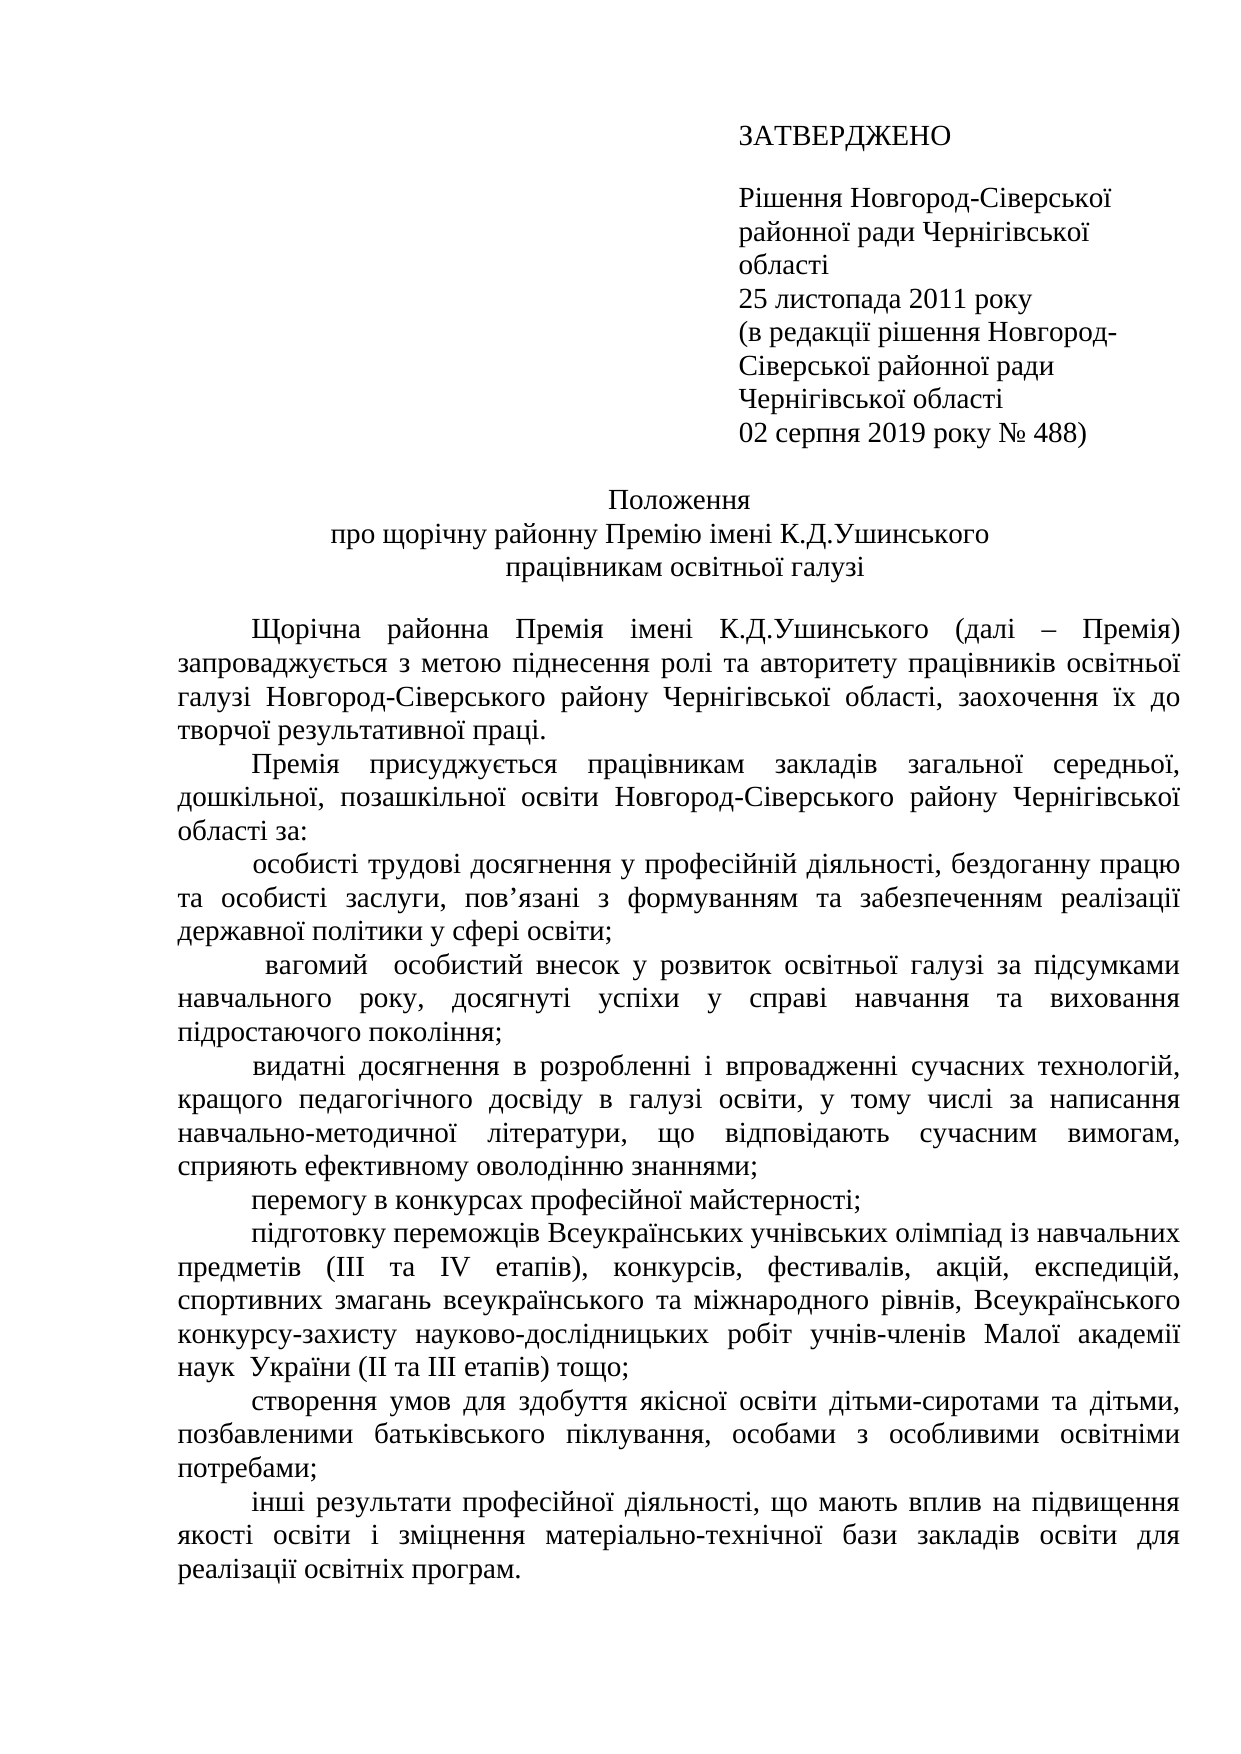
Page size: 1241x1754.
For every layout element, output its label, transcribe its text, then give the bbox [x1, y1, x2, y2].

text перемогу в конкурсах професійної майстерності; [177, 1182, 1181, 1215]
text вагомий особистий внесок у розвиток освітньої галузі за підсумками навчального року, досягнуті успіхи у справі навчання та виховання підростаючого покоління; [177, 947, 1181, 1048]
text видатні досягнення в розробленні і впровадженні сучасних технологій, кращого педагогічного досвіду в галузі освіти, у тому числі за написання навчально-методичної літератури, що відповідають сучасним вимогам, сприяють ефективному оволодінню знаннями; [177, 1048, 1181, 1182]
text створення умов для здобуття якісної освіти дітьми-сиротами та дітьми, позбавленими батьківського піклування, особами з особливими освітніми потребами; [177, 1383, 1181, 1484]
text про щорічну районну Премію імені К.Д.Ушинського [177, 516, 1181, 549]
text Премія присуджується працівникам закладів загальної середньої, дошкільної, позашкільної освіти Новгород-Сіверського району Чернігівської області за: [177, 746, 1181, 846]
text працівникам освітньої галузі [177, 549, 1181, 583]
text особисті трудові досягнення у професійній діяльності, бездоганну працю та особисті заслуги, пов’язані з формуванням та забезпеченням реалізації державної політики у сфері освіти; [177, 846, 1181, 947]
text Щорічна районна Премія імені К.Д.Ушинського (далі – Премія) запроваджується з метою піднесення ролі та авторитету працівників освітньої галузі Новгород-Сіверського району Чернігівської області, заохочення їх до творчої результативної праці. [177, 612, 1181, 746]
text Рішення Новгород-Сіверської районної ради Чернігівської області [738, 180, 1181, 281]
text 02 серпня 2019 року № 488) [177, 415, 1181, 449]
text (в редакції рішення Новгород- Сіверської районної ради Чернігівської області [177, 314, 1181, 415]
text ЗАТВЕРДЖЕНО [738, 118, 1181, 152]
text 25 листопада 2011 року [177, 281, 1181, 314]
text Положення [177, 482, 1181, 516]
text підготовку переможців Всеукраїнських учнівських олімпіад із навчальних предметів (ІІІ та ІV етапів), конкурсів, фестивалів, акцій, експедицій, спортивних змагань всеукраїнського та міжнародного рівнів, Всеукраїнського конкурсу-захисту науково-дослідницьких робіт учнів-членів Малої академії наук України (ІІ та ІІІ етапів) тощо; [177, 1215, 1181, 1383]
text інші результати професійної діяльності, що мають вплив на підвищення якості освіти і зміцнення матеріально-технічної бази закладів освіти для реалізації освітніх програм. [177, 1484, 1181, 1584]
